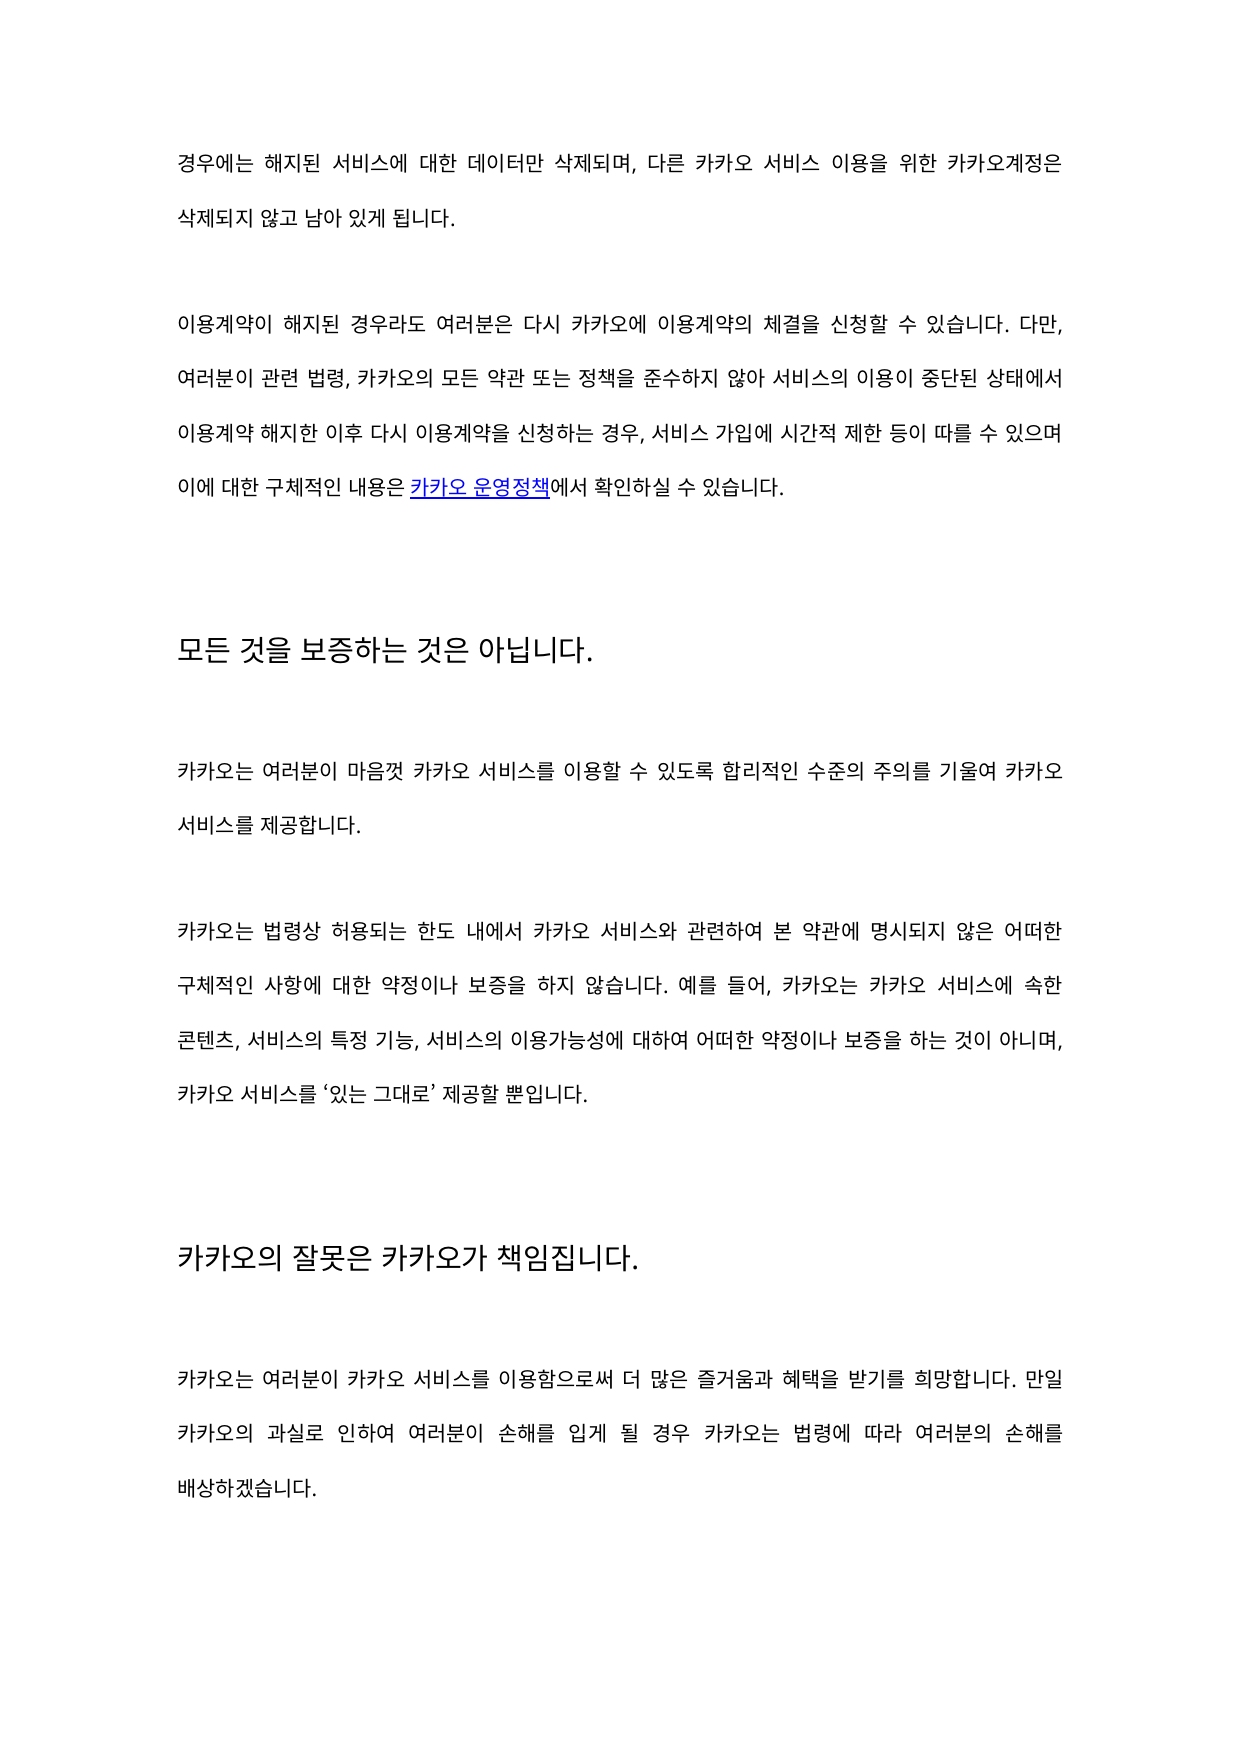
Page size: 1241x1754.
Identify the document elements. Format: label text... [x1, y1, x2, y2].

text 카카오의 잘못은 카카오가 책임집니다. [177, 1236, 1063, 1278]
text 카카오는 법령상 허용되는 한도 내에서 카카오 서비스와 관련하여 본 약관에 명시되지 않은 어떠한 구체적인 사항에 대한 약정이나 보증을 하지 않습니다. 예를 들어, 카카오는 카카오 서비스에 속한 콘텐츠, 서비스의 특정 기능, 서비스의 이용가능성에 대하여 어떠한 약정이나 보증을 하는 것이 아니며, 카카오 서비스를 ‘있는 그대로’ 제공할 뿐입니다. [177, 915, 1063, 1109]
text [177, 148, 1063, 232]
text 카카오는 여러분이 마음껏 카카오 서비스를 이용할 수 있도록 합리적인 수준의 주의를 기울여 카카오 서비스를 제공합니다. [177, 755, 1063, 840]
text 이용계약이 해지된 경우라도 여러분은 다시 카카오에 이용계약의 체결을 신청할 수 있습니다. 다만, 여러분이 관련 법령, 카카오의 모든 약관 또는 정책을 준수하지 않아 서비스의 이용이 중단된 상태에서 이용계약 해지한 이후 다시 이용계약을 신청하는 경우, 서비스 가입에 시간적 제한 등이 따를 수 있으며 이에 대한 구체적인 내용은 카카오 운영정책에서 확인하실 수 있습니다. [177, 308, 1063, 502]
text 모든 것을 보증하는 것은 아닙니다. [177, 628, 1063, 670]
text 카카오는 여러분이 카카오 서비스를 이용함으로써 더 많은 즐거움과 혜택을 받기를 희망합니다. 만일 카카오의 과실로 인하여 여러분이 손해를 입게 될 경우 카카오는 법령에 따라 여러분의 손해를 배상하겠습니다. [177, 1363, 1063, 1502]
